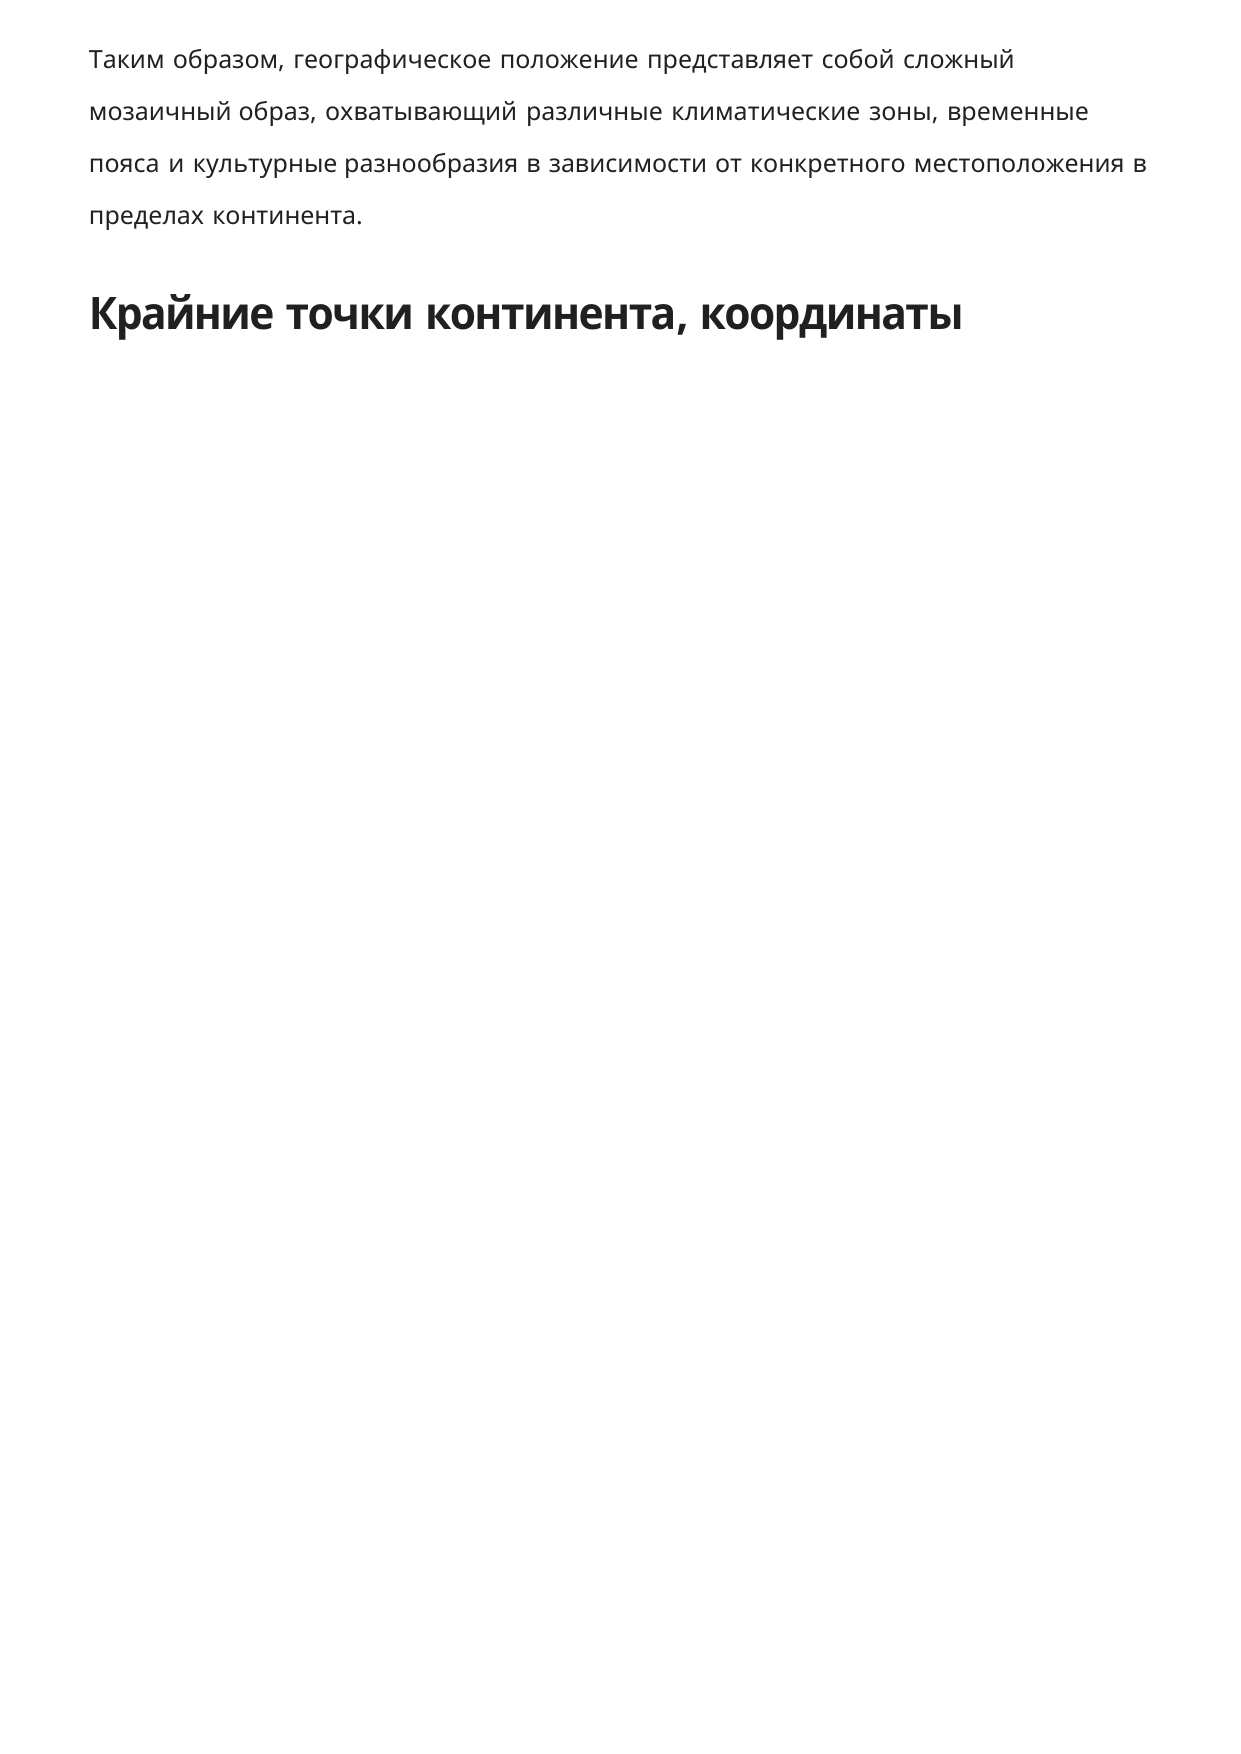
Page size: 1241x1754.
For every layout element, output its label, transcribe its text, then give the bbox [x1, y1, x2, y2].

text Таким образом, географическое положение представляет собой сложный мозаичный образ, охватывающий различные климатические зоны, временные пояса и культурные разнообразия в зависимости от конкретного местоположения в пределах континента. [89, 42, 1148, 232]
subtitle Крайние точки континента, координаты [89, 282, 1240, 343]
